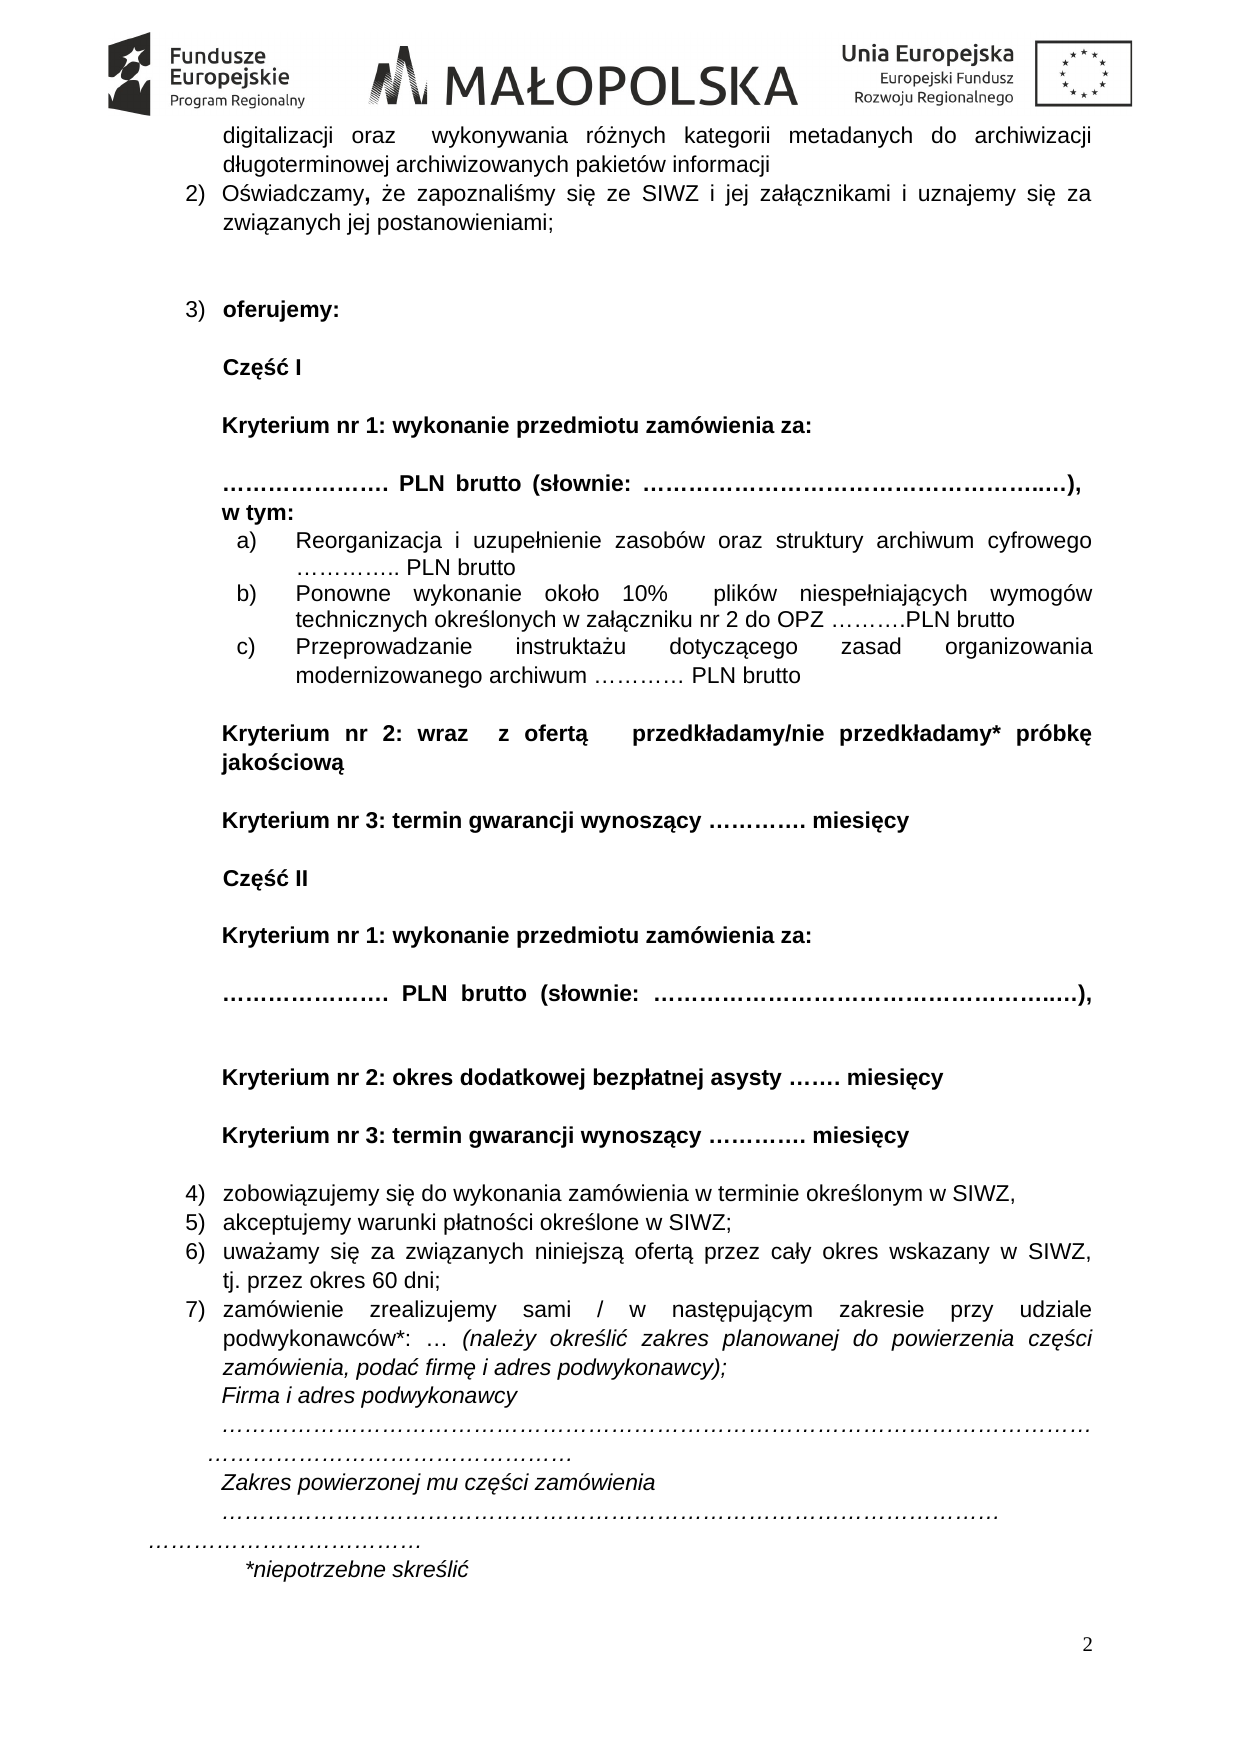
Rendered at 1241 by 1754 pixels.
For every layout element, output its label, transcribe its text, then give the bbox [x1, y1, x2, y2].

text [223, 122, 1092, 177]
list zobowiązujemy się do wykonania zamówienia w terminie określonym w SIWZ, [185, 1180, 1092, 1206]
list oferujemy: [185, 296, 1092, 322]
list Przeprowadzanie instruktażu dotyczącego zasad organizowania modernizowanego archiwum ………… PLN brutto [236, 633, 1092, 688]
text ………………………………………………………………………………………… ……………………………… [148, 1498, 1092, 1553]
list Ponowne wykonanie około 10% plików niespełniających wymogów technicznych określonych w załączniku nr 2 do OPZ ……….PLN brutto [236, 580, 1092, 633]
list Reorganizacja i uzupełnienie zasobów oraz struktury archiwum cyfrowego ………….. PLN brutto [236, 527, 1092, 580]
text ……………………………………………………………………………………………………………………………………………… [207, 1411, 1092, 1467]
text *niepotrzebne skreślić [244, 1556, 1092, 1582]
text Kryterium nr 1: wykonanie przedmiotu zamówienia za: [222, 922, 1092, 949]
text Kryterium nr 2: okres dodatkowej bezpłatnej asysty ……. miesięcy [222, 1064, 1092, 1090]
text Kryterium nr 2: wraz z ofertą przedkładamy/nie przedkładamy* próbkę jakościową [222, 720, 1092, 775]
text Firma i adres podwykonawcy [207, 1382, 1092, 1409]
text …………………. PLN brutto (słownie: ……………………………………………..…), [222, 980, 1092, 1033]
list Oświadczamy, że zapoznaliśmy się ze SIWZ i jej załącznikami i uznajemy się za związanych jej postanowieniami; [185, 180, 1092, 235]
text Część I [223, 354, 1092, 380]
text Kryterium nr 3: termin gwarancji wynoszący …………. miesięcy [222, 1122, 1092, 1148]
list zamówienie zrealizujemy sami / w następującym zakresie przy udziale podwykonawców*: … (należy określić zakres planowanej do powierzenia części zamówienia, podać firmę i adres podwykonawcy); [185, 1296, 1092, 1380]
text Zakres powierzonej mu części zamówienia [207, 1469, 1092, 1496]
list akceptujemy warunki płatności określone w SIWZ; [185, 1209, 1092, 1235]
picture [108, 32, 1133, 116]
text Kryterium nr 3: termin gwarancji wynoszący …………. miesięcy [222, 807, 1092, 833]
list uważamy się za związanych niniejszą ofertą przez cały okres wskazany w SIWZ, tj. przez okres 60 dni; [185, 1238, 1092, 1293]
text Część II [223, 864, 1092, 891]
text Kryterium nr 1: wykonanie przedmiotu zamówienia za: [222, 412, 1092, 438]
text …………………. PLN brutto (słownie: ……………………………………………..…), w tym: [222, 469, 1092, 525]
